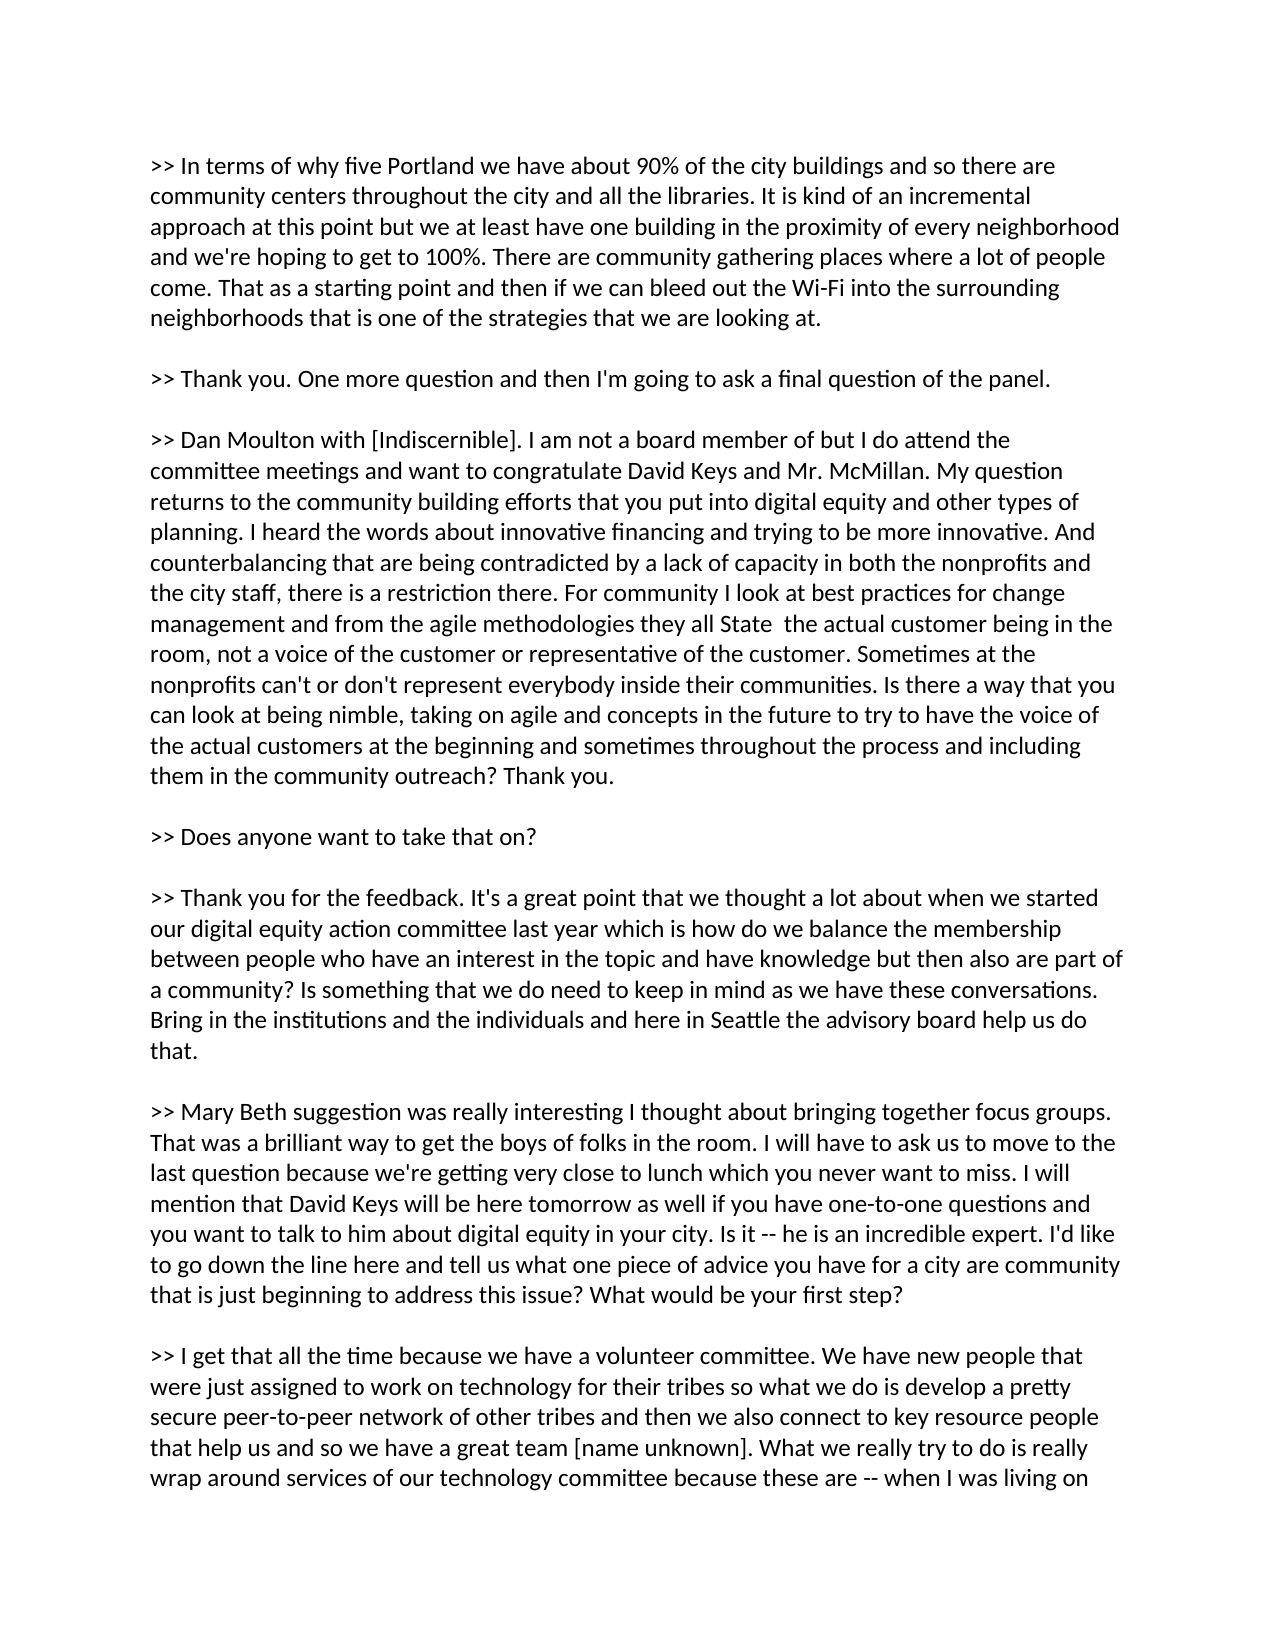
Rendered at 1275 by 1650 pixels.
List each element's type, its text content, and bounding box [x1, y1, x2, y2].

text >> Does anyone want to take that on? [150, 821, 1125, 852]
text >> Dan Moulton with [Indiscernible]. I am not a board member of but I do attend the committee meetings and want to congratulate David Keys and Mr. McMillan. My question returns to the community building efforts that you put into digital equity and other types of planning. I heard the words about innovative financing and trying to be more innovative. And counterbalancing that are being contradicted by a lack of capacity in both the nonprofits and the city staff, there is a restriction there. For community I look at best practices for change management and from the agile methodologies they all State the actual customer being in the room, not a voice of the customer or representative of the customer. Sometimes at the nonprofits can't or don't represent everybody inside their communities. Is there a way that you can look at being nimble, taking on agile and concepts in the future to try to have the voice of the actual customers at the beginning and sometimes throughout the process and including them in the community outreach? Thank you. [150, 425, 1125, 791]
text >> In terms of why five Portland we have about 90% of the city buildings and so there are community centers throughout the city and all the libraries. It is kind of an incremental approach at this point but we at least have one building in the proximity of every neighborhood and we're hoping to get to 100%. There are community gathering places where a lot of people come. That as a starting point and then if we can bleed out the Wi-Fi into the surrounding neighborhoods that is one of the strategies that we are looking at. [150, 150, 1125, 333]
text >> Thank you for the feedback. It's a great point that we thought a lot about when we started our digital equity action committee last year which is how do we balance the membership between people who have an interest in the topic and have knowledge but then also are part of a community? Is something that we do need to keep in mind as we have these conversations. Bring in the institutions and the individuals and here in Seattle the advisory board help us do that. [150, 882, 1125, 1066]
text >> Thank you. One more question and then I'm going to ask a final question of the panel. [150, 364, 1125, 394]
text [150, 1340, 1125, 1493]
text >> Mary Beth suggestion was really interesting I thought about bringing together focus groups. That was a brilliant way to get the boys of folks in the room. I will have to ask us to move to the last question because we're getting very close to lunch which you never want to miss. I will mention that David Keys will be here tomorrow as well if you have one-to-one questions and you want to talk to him about digital equity in your city. Is it -- he is an incredible expert. I'd like to go down the line here and tell us what one piece of advice you have for a city are community that is just beginning to address this issue? What would be your first step? [150, 1096, 1125, 1310]
